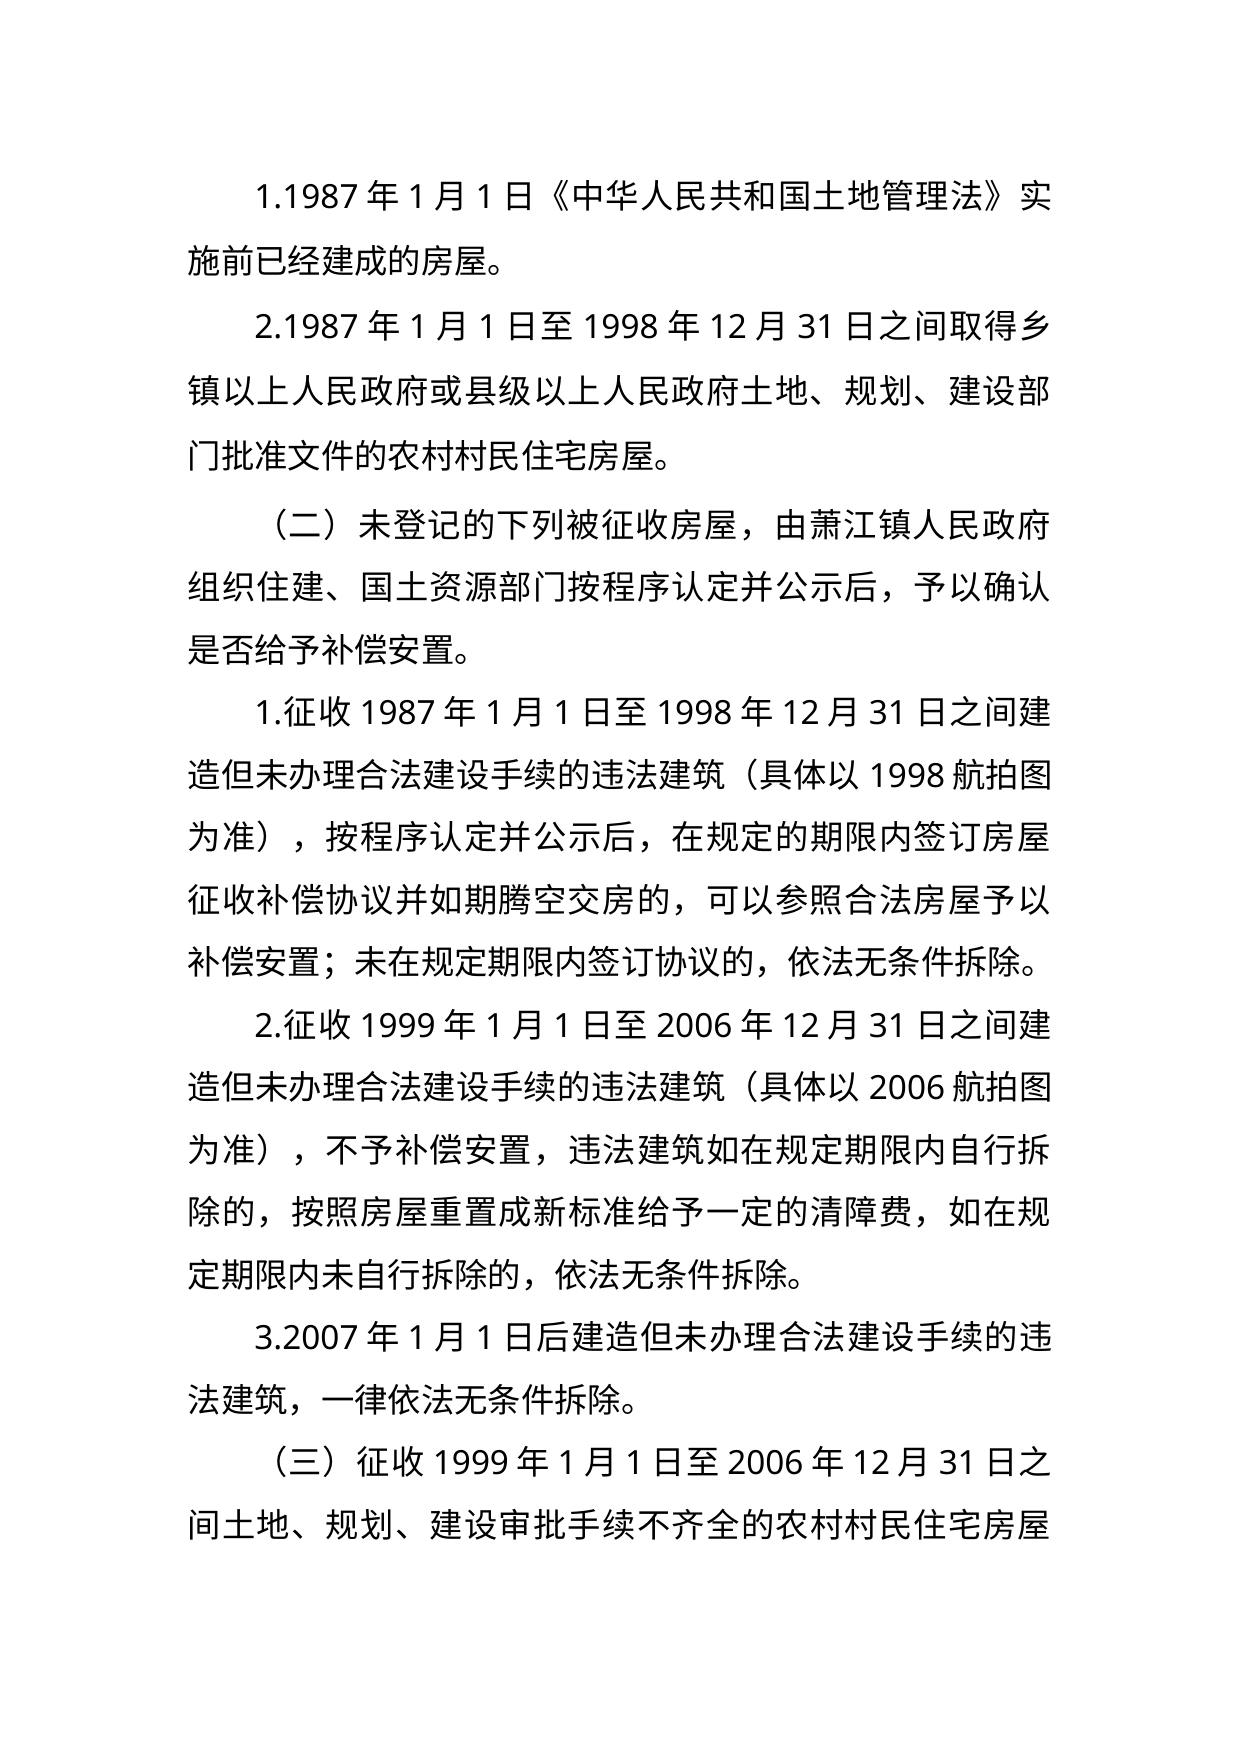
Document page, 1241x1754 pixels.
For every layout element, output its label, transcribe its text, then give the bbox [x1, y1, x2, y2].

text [187, 1424, 1053, 1549]
text 2.征收1999年1月1日至2006年12月31日之间建造但未办理合法建设手续的违法建筑（具体以2006航拍图为准），不予补偿安置，违法建筑如在规定期限内自行拆除的，按照房屋重置成新标准给予一定的清障费，如在规定期限内未自行拆除的，依法无条件拆除。 [187, 987, 1053, 1299]
text 3.2007年1月1日后建造但未办理合法建设手续的违法建筑，一律依法无条件拆除。 [187, 1299, 1053, 1424]
text 1.征收1987年1月1日至1998年12月31日之间建造但未办理合法建设手续的违法建筑（具体以1998航拍图为准），按程序认定并公示后，在规定的期限内签订房屋征收补偿协议并如期腾空交房的，可以参照合法房屋予以补偿安置；未在规定期限内签订协议的，依法无条件拆除。 [187, 674, 1053, 987]
text （二）未登记的下列被征收房屋，由萧江镇人民政府组织住建、国土资源部门按程序认定并公示后，予以确认是否给予补偿安置。 [187, 487, 1053, 674]
text 2.1987年1月1日至1998年12月31日之间取得乡镇以上人民政府或县级以上人民政府土地、规划、建设部门批准文件的农村村民住宅房屋。 [187, 292, 1053, 487]
text 1.1987年1月1日《中华人民共和国土地管理法》实施前已经建成的房屋。 [187, 162, 1053, 292]
